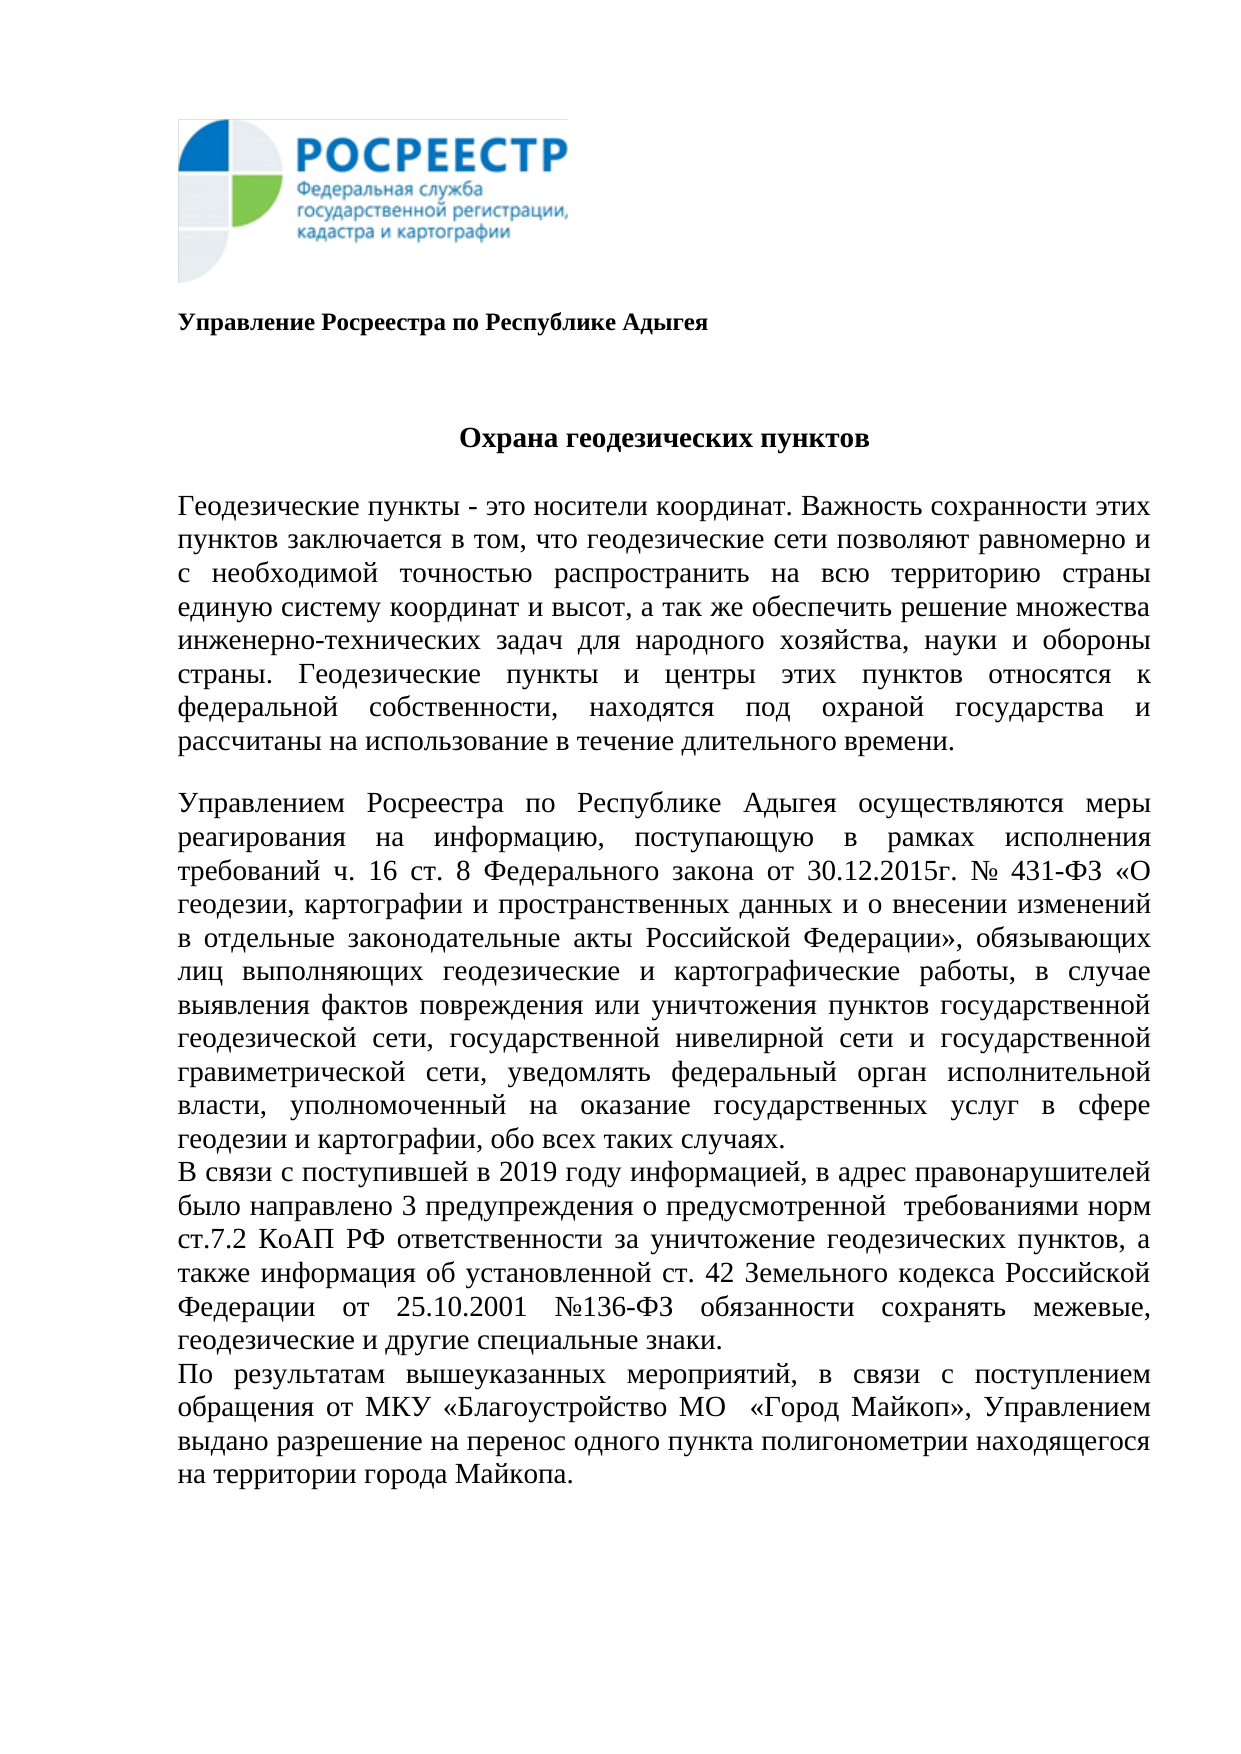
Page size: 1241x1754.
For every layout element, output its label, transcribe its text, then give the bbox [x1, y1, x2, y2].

picture [177, 118, 568, 283]
text Управлением Росреестра по Республике Адыгея осуществляются меры реагирования на информацию, поступающую в рамках исполнения требований ч. 16 ст. 8 Федерального закона от 30.12.2015г. № 431-ФЗ «О геодезии, картографии и пространственных данных и о внесении изменений в отдельные законодательные акты Российской Федерации», обязывающих лиц выполняющих геодезические и картографические работы, в случае выявления фактов повреждения или уничтожения пунктов государственной геодезической сети, государственной нивелирной сети и государственной гравиметрической сети, уведомлять федеральный орган исполнительной власти, уполномоченный на оказание государственных услуг в сфере геодезии и картографии, обо всех таких случаях. [177, 786, 1152, 1154]
text Охрана геодезических пунктов [177, 420, 1152, 454]
text Геодезические пункты - это носители координат. Важность сохранности этих пунктов заключается в том, что геодезические сети позволяют равномерно и с необходимой точностью распространить на всю территорию страны единую систему координат и высот, а так же обеспечить решение множества инженерно-технических задач для народного хозяйства, науки и обороны страны. Геодезические пункты и центры этих пунктов относятся к федеральной собственности, находятся под охраной государства и рассчитаны на использование в течение длительного времени. [177, 488, 1152, 756]
text В связи с поступившей в 2019 году информацией, в адрес правонарушителей было направлено 3 предупреждения о предусмотренной требованиями норм ст.7.2 КоАП РФ ответственности за уничтожение геодезических пунктов, а также информация об установленной ст. 42 Земельного кодекса Российской Федерации от 25.10.2001 №136-ФЗ обязанности сохранять межевые, геодезические и другие специальные знаки. [177, 1154, 1152, 1356]
text По результатам вышеуказанных мероприятий, в связи с поступлением обращения от МКУ «Благоустройство МО «Город Майкоп», Управлением выдано разрешение на перенос одного пункта полигонометрии находящегося на территории города Майкопа. [177, 1356, 1152, 1490]
text Управление Росреестра по Республике Адыгея [177, 307, 1152, 336]
